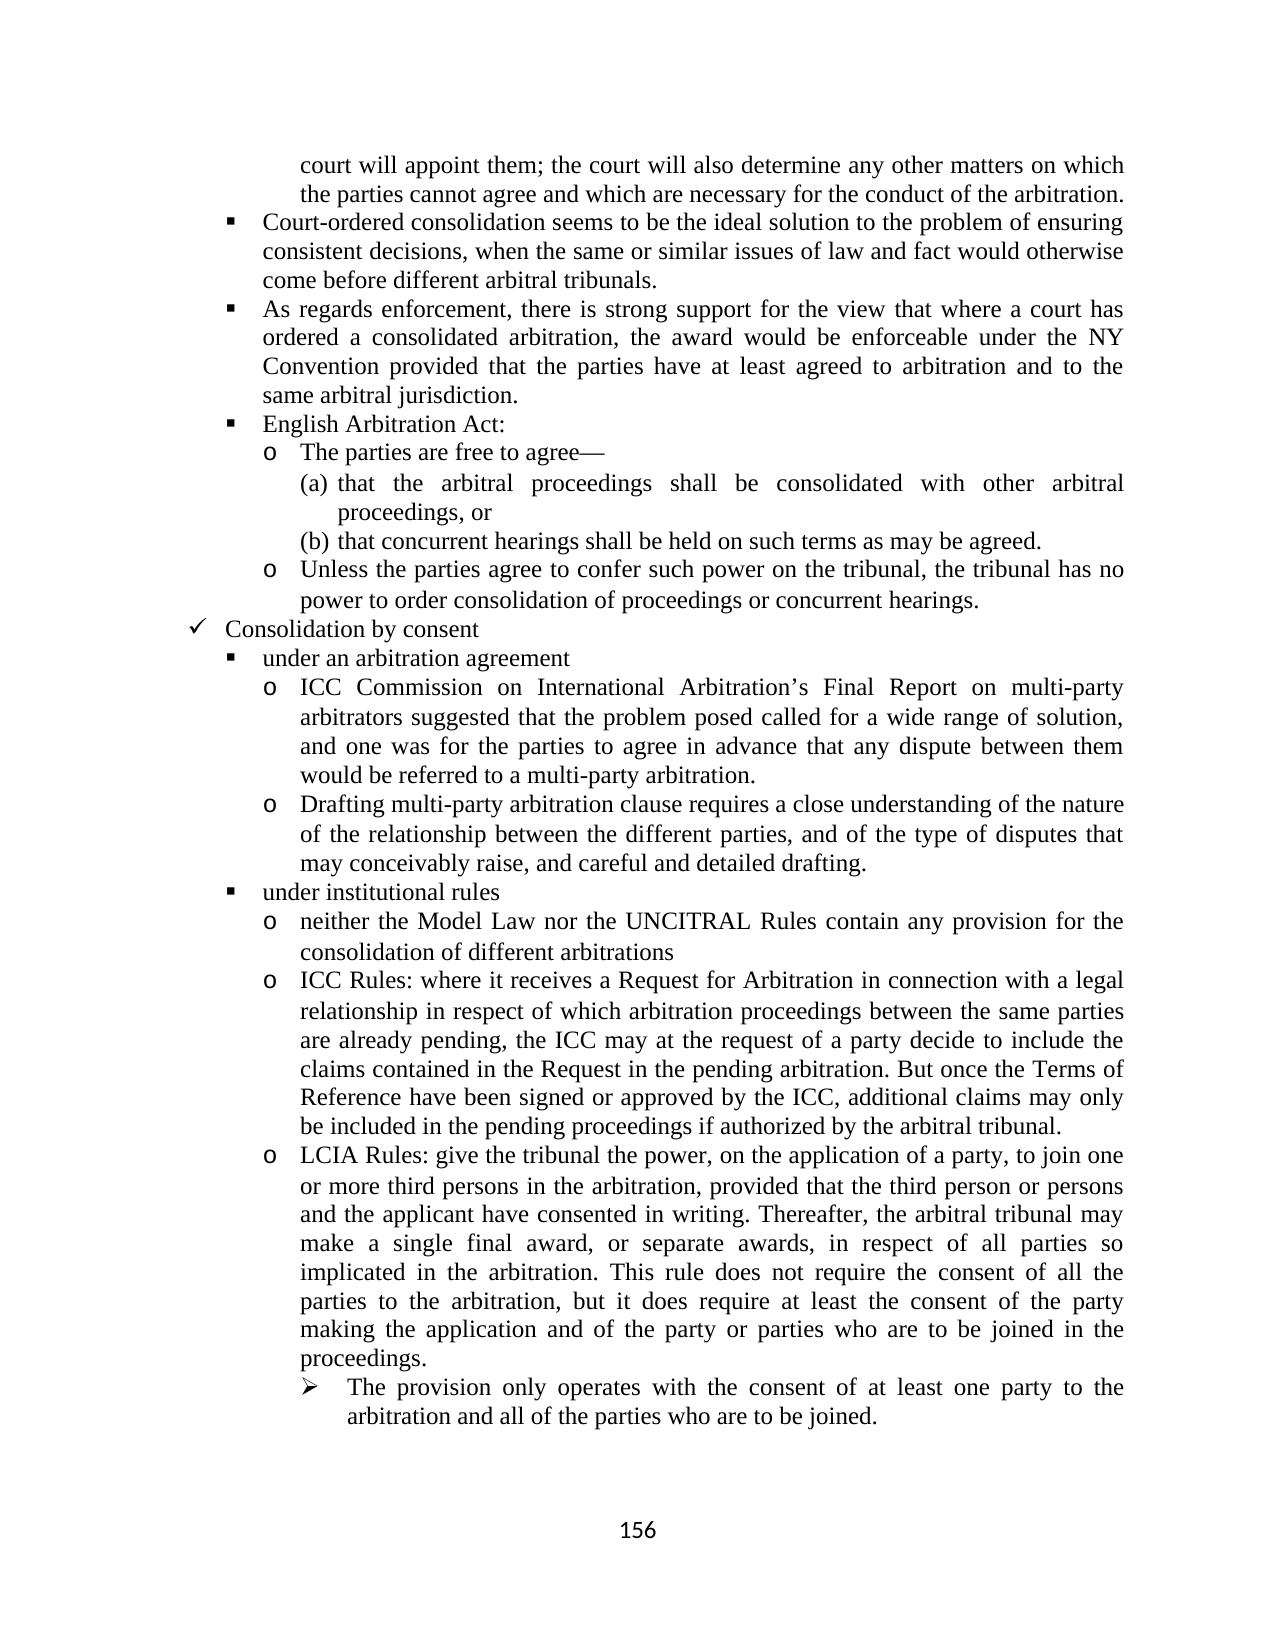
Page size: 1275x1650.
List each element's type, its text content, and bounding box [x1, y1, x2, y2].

list that concurrent hearings shall be held on such terms as may be agreed. [300, 526, 1125, 554]
list Consolidation by consent [187, 614, 1125, 643]
list under an arbitration agreement [225, 643, 1125, 672]
list As regards enforcement, there is strong support for the view that where a court has ordered a consolidated arbitration, the award would be enforceable under the NY Convention provided that the parties have at least agreed to arbitration and to the same arbitral jurisdiction. [225, 294, 1125, 409]
list under institutional rules [225, 877, 1125, 906]
list Drafting multi-party arbitration clause requires a close understanding of the nature of the relationship between the different parties, and of the type of disputes that may conceivably raise, and careful and detailed drafting. [262, 789, 1125, 877]
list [262, 150, 1125, 207]
list English Arbitration Act: [225, 409, 1125, 437]
list LCIA Rules: give the tribunal the power, on the application of a party, to join one or more third persons in the arbitration, provided that the third person or persons and the applicant have consented in writing. Thereafter, the arbitral tribunal may make a single final award, or separate awards, in respect of all parties so implicated in the arbitration. This rule does not require the consent of all the parties to the arbitration, but it does require at least the consent of the party making the application and of the party or parties who are to be joined in the proceedings. [262, 1140, 1125, 1372]
list Unless the parties agree to confer such power on the tribunal, the tribunal has no power to order consolidation of proceedings or concurrent hearings. [262, 554, 1125, 614]
list that the arbitral proceedings shall be consolidated with other arbitral proceedings, or [300, 468, 1125, 526]
list neither the Model Law nor the UNCITRAL Rules contain any provision for the consolidation of different arbitrations [262, 906, 1125, 965]
list ICC Rules: where it receives a Request for Arbitration in connection with a legal relationship in respect of which arbitration proceedings between the same parties are already pending, the ICC may at the request of a party decide to include the claims contained in the Request in the pending arbitration. But once the Terms of Reference have been signed or approved by the ICC, additional claims may only be included in the pending proceedings if authorized by the arbitral tribunal. [262, 965, 1125, 1140]
list The parties are free to agree— [262, 437, 1125, 468]
list The provision only operates with the consent of at least one party to the arbitration and all of the parties who are to be joined. [300, 1372, 1125, 1429]
list Court-ordered consolidation seems to be the ideal solution to the problem of ensuring consistent decisions, when the same or similar issues of law and fact would otherwise come before different arbitral tribunals. [225, 207, 1125, 294]
list ICC Commission on International Arbitration’s Final Report on multi-party arbitrators suggested that the problem posed called for a wide range of solution, and one was for the parties to agree in advance that any dispute between them would be referred to a multi-party arbitration. [262, 672, 1125, 789]
